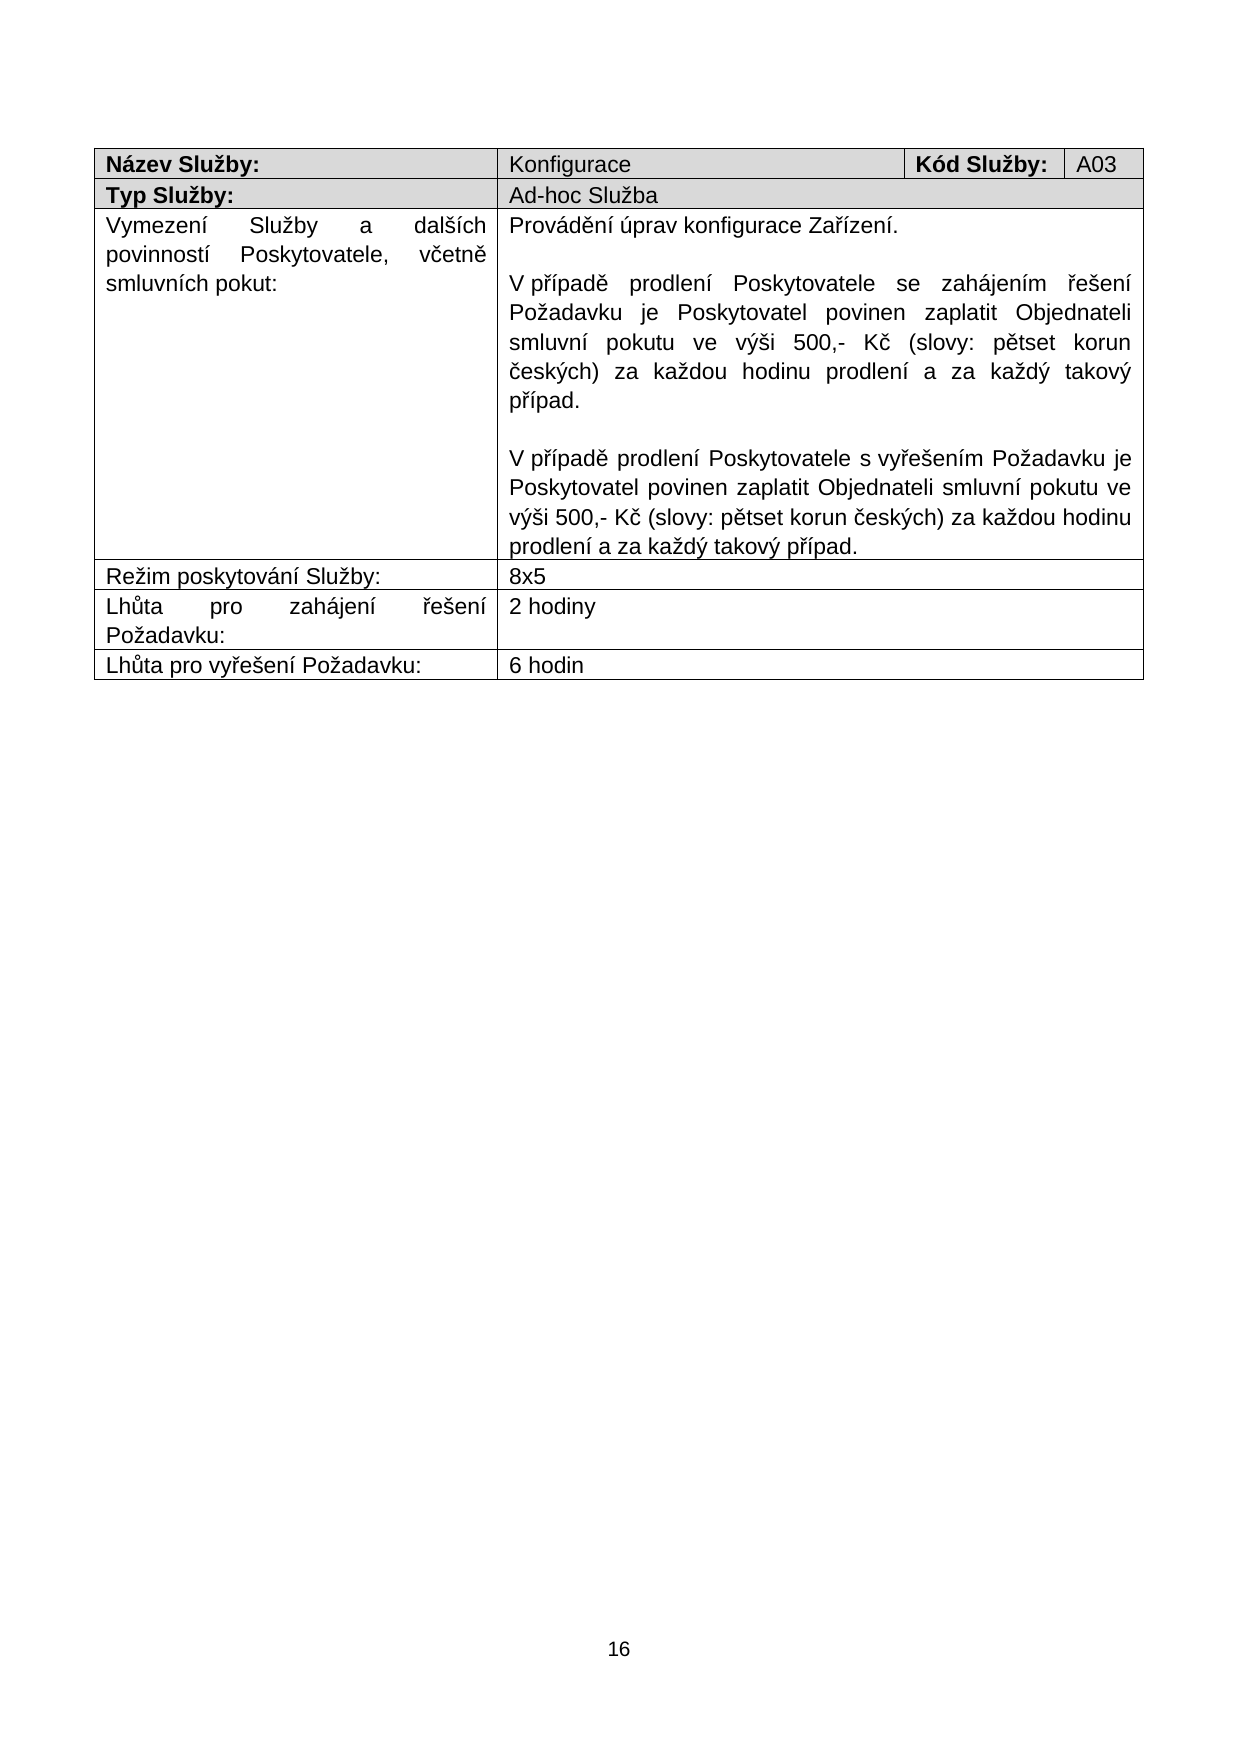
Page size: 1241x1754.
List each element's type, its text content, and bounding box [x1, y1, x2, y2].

table_cell Lhůta pro vyřešení Požadavku: [95, 650, 497, 679]
table_cell 8x5 [498, 560, 1143, 589]
table_cell Ad-hoc Služba [498, 179, 1143, 208]
table_header Název Služby: [95, 149, 497, 178]
table_cell Lhůta pro zahájení řešení Požadavku: [95, 590, 497, 649]
table_cell 6 hodin [498, 650, 1143, 679]
table_cell Vymezení Služby a dalších povinností Poskytovatele, včetně smluvních pokut: [95, 209, 497, 559]
table_header Konfigurace [498, 149, 904, 178]
table_header A03 [1065, 149, 1143, 178]
table_cell Režim poskytování Služby: [95, 560, 497, 589]
table_cell Provádění úprav konfigurace Zařízení. V případě prodlení Poskytovatele se zahájením řešení Požadavku je Poskytovatel povinen zaplatit Objednateli smluvní pokutu ve výši 500,- Kč (slovy: pětset korun českých) za každou hodinu prodlení a za každý takový případ. V případě prodlení Poskytovatele s vyřešením Požadavku je Poskytovatel povinen zaplatit Objednateli smluvní pokutu ve výši 500,- Kč (slovy: pětset korun českých) za každou hodinu prodlení a za každý takový případ. [498, 209, 1143, 559]
table_header Kód Služby: [905, 149, 1064, 178]
table_cell Typ Služby: [95, 179, 497, 208]
table_cell 2 hodiny [498, 590, 1143, 649]
